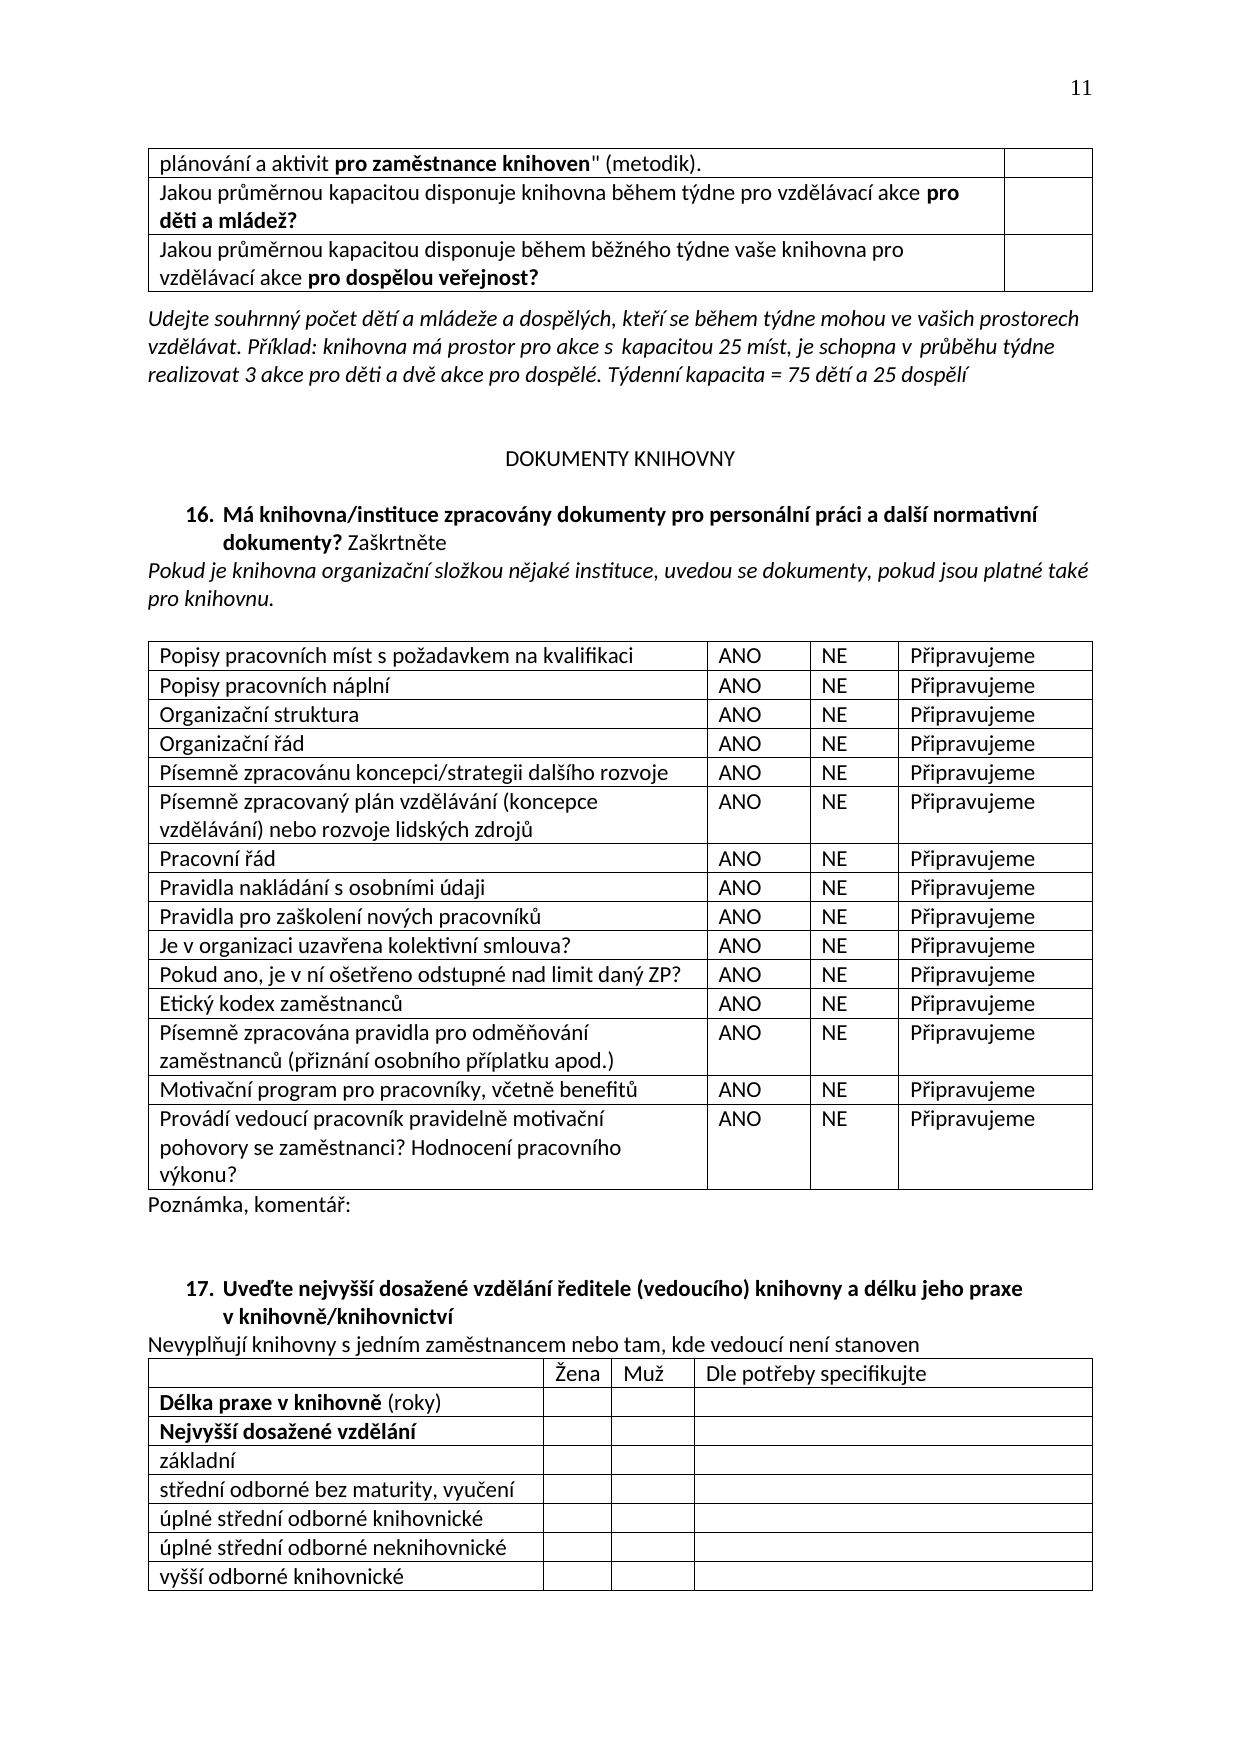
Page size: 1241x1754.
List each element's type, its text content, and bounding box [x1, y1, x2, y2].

table_cell Pravidla nakládání s osobními údaji [149, 873, 707, 901]
table_cell Připravujeme [899, 1105, 1092, 1189]
table_cell Připravujeme [899, 729, 1092, 757]
table_cell NE [811, 729, 898, 757]
table_cell úplné střední odborné neknihovnické [149, 1533, 543, 1561]
table_cell ANO [708, 873, 810, 901]
table_cell NE [811, 873, 898, 901]
table_cell Motivační program pro pracovníky, včetně benefitů [149, 1076, 707, 1103]
table_cell Délka praxe v knihovně (roky) [149, 1388, 543, 1416]
table_cell Pokud ano, je v ní ošetřeno odstupné nad limit daný ZP? [149, 960, 707, 988]
table_cell [544, 1562, 611, 1590]
table_header NE [811, 642, 898, 670]
table_cell Je v organizaci uzavřena kolektivní smlouva? [149, 931, 707, 959]
table_cell [1005, 178, 1092, 234]
table_cell NE [811, 989, 898, 1017]
table_cell NE [811, 1076, 898, 1103]
table_cell NE [811, 902, 898, 930]
table_cell Písemně zpracovaný plán vzdělávání (koncepce vzdělávání) nebo rozvoje lidských zdrojů [149, 787, 707, 843]
table_header Žena [544, 1359, 611, 1387]
table_cell ANO [708, 989, 810, 1017]
table_cell Pracovní řád [149, 844, 707, 872]
table_cell [612, 1388, 694, 1416]
table_cell Organizační řád [149, 729, 707, 757]
table_cell ANO [708, 700, 810, 728]
table_cell [544, 1388, 611, 1416]
table_cell střední odborné bez maturity, vyučení [149, 1475, 543, 1503]
table_cell Připravujeme [899, 844, 1092, 872]
table_cell [544, 1475, 611, 1503]
table_cell [695, 1475, 1092, 1503]
table_cell [1005, 149, 1092, 177]
table_cell Připravujeme [899, 1019, 1092, 1074]
table_cell [612, 1562, 694, 1590]
table_cell [695, 1388, 1092, 1416]
table_cell Etický kodex zaměstnanců [149, 989, 707, 1017]
list Má knihovna/instituce zpracovány dokumenty pro personální práci a další normativní dokumenty? Zaškrtněte [185, 501, 1093, 557]
list Uveďte nejvyšší dosažené vzdělání ředitele (vedoucího) knihovny a délku jeho praxe v knihovně/knihovnictví [185, 1274, 1093, 1330]
table_cell Jakou průměrnou kapacitou disponuje během běžného týdne vaše knihovna pro vzdělávací akce pro dospělou veřejnost? [149, 235, 1004, 291]
table_cell Organizační struktura [149, 700, 707, 728]
table_header ANO [708, 642, 810, 670]
text Udejte souhrnný počet dětí a mládeže a dospělých, kteří se během týdne mohou ve vašich prostorech vzdělávat. Příklad: knihovna má prostor pro akce s kapacitou 25 míst, je schopna v průběhu týdne realizovat 3 akce pro děti a dvě akce pro dospělé. Týdenní kapacita = 75 dětí a 25 dospělí [148, 304, 1093, 388]
table_cell Připravujeme [899, 787, 1092, 843]
table_cell [612, 1417, 694, 1445]
table_cell ANO [708, 787, 810, 843]
table_cell [544, 1504, 611, 1532]
table_cell ANO [708, 758, 810, 786]
table_header Dle potřeby specifikujte [695, 1359, 1092, 1387]
table_cell Připravujeme [899, 960, 1092, 988]
text DOKUMENTY KNIHOVNY [148, 444, 1093, 472]
text Nevyplňují knihovny s jedním zaměstnancem nebo tam, kde vedoucí není stanoven [148, 1330, 1093, 1358]
table_cell úplné střední odborné knihovnické [149, 1504, 543, 1532]
table_cell ANO [708, 960, 810, 988]
table_cell Připravujeme [899, 758, 1092, 786]
table_cell Písemně zpracovánu koncepci/strategii dalšího rozvoje [149, 758, 707, 786]
table_cell NE [811, 758, 898, 786]
table_cell [695, 1533, 1092, 1561]
table_header [149, 1359, 543, 1387]
table_cell [695, 1417, 1092, 1445]
table_cell ANO [708, 1019, 810, 1074]
table_cell NE [811, 844, 898, 872]
text Pokud je knihovna organizační složkou nějaké instituce, uvedou se dokumenty, pokud jsou platné také pro knihovnu. [148, 557, 1093, 613]
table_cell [149, 149, 1004, 177]
table_cell Popisy pracovních náplní [149, 671, 707, 699]
table_cell Provádí vedoucí pracovník pravidelně motivační pohovory se zaměstnanci? Hodnocení pracovního výkonu? [149, 1105, 707, 1189]
table_cell [544, 1446, 611, 1474]
table_cell ANO [708, 931, 810, 959]
table_cell NE [811, 787, 898, 843]
table_cell [612, 1475, 694, 1503]
table_header Popisy pracovních míst s požadavkem na kvalifikaci [149, 642, 707, 670]
table_cell ANO [708, 1076, 810, 1103]
table_cell Připravujeme [899, 1076, 1092, 1103]
table_cell [1005, 235, 1092, 291]
table_cell NE [811, 960, 898, 988]
table_cell NE [811, 700, 898, 728]
table_header Připravujeme [899, 642, 1092, 670]
table_cell Připravujeme [899, 989, 1092, 1017]
table_cell ANO [708, 902, 810, 930]
table_cell Připravujeme [899, 873, 1092, 901]
table_cell NE [811, 931, 898, 959]
table_cell [544, 1533, 611, 1561]
table_cell ANO [708, 671, 810, 699]
table_cell vyšší odborné knihovnické [149, 1562, 543, 1590]
table_cell Pravidla pro zaškolení nových pracovníků [149, 902, 707, 930]
table_cell Připravujeme [899, 902, 1092, 930]
table_cell Připravujeme [899, 671, 1092, 699]
table_cell [612, 1533, 694, 1561]
table_cell NE [811, 1019, 898, 1074]
table_cell ANO [708, 1105, 810, 1189]
table_cell Připravujeme [899, 931, 1092, 959]
table_cell [695, 1446, 1092, 1474]
table_cell [612, 1446, 694, 1474]
table_header Muž [612, 1359, 694, 1387]
table_cell [695, 1562, 1092, 1590]
table_cell NE [811, 1105, 898, 1189]
table_cell ANO [708, 729, 810, 757]
text Poznámka, komentář: [148, 1190, 1093, 1218]
table_cell [612, 1504, 694, 1532]
table_cell NE [811, 671, 898, 699]
table_cell Připravujeme [899, 700, 1092, 728]
table_cell [544, 1417, 611, 1445]
table_cell ANO [708, 844, 810, 872]
table_cell Nejvyšší dosažené vzdělání [149, 1417, 543, 1445]
table_cell Jakou průměrnou kapacitou disponuje knihovna během týdne pro vzdělávací akce pro děti a mládež? [149, 178, 1004, 234]
table_cell Písemně zpracována pravidla pro odměňování zaměstnanců (přiznání osobního příplatku apod.) [149, 1019, 707, 1074]
table_cell [695, 1504, 1092, 1532]
table_cell základní [149, 1446, 543, 1474]
